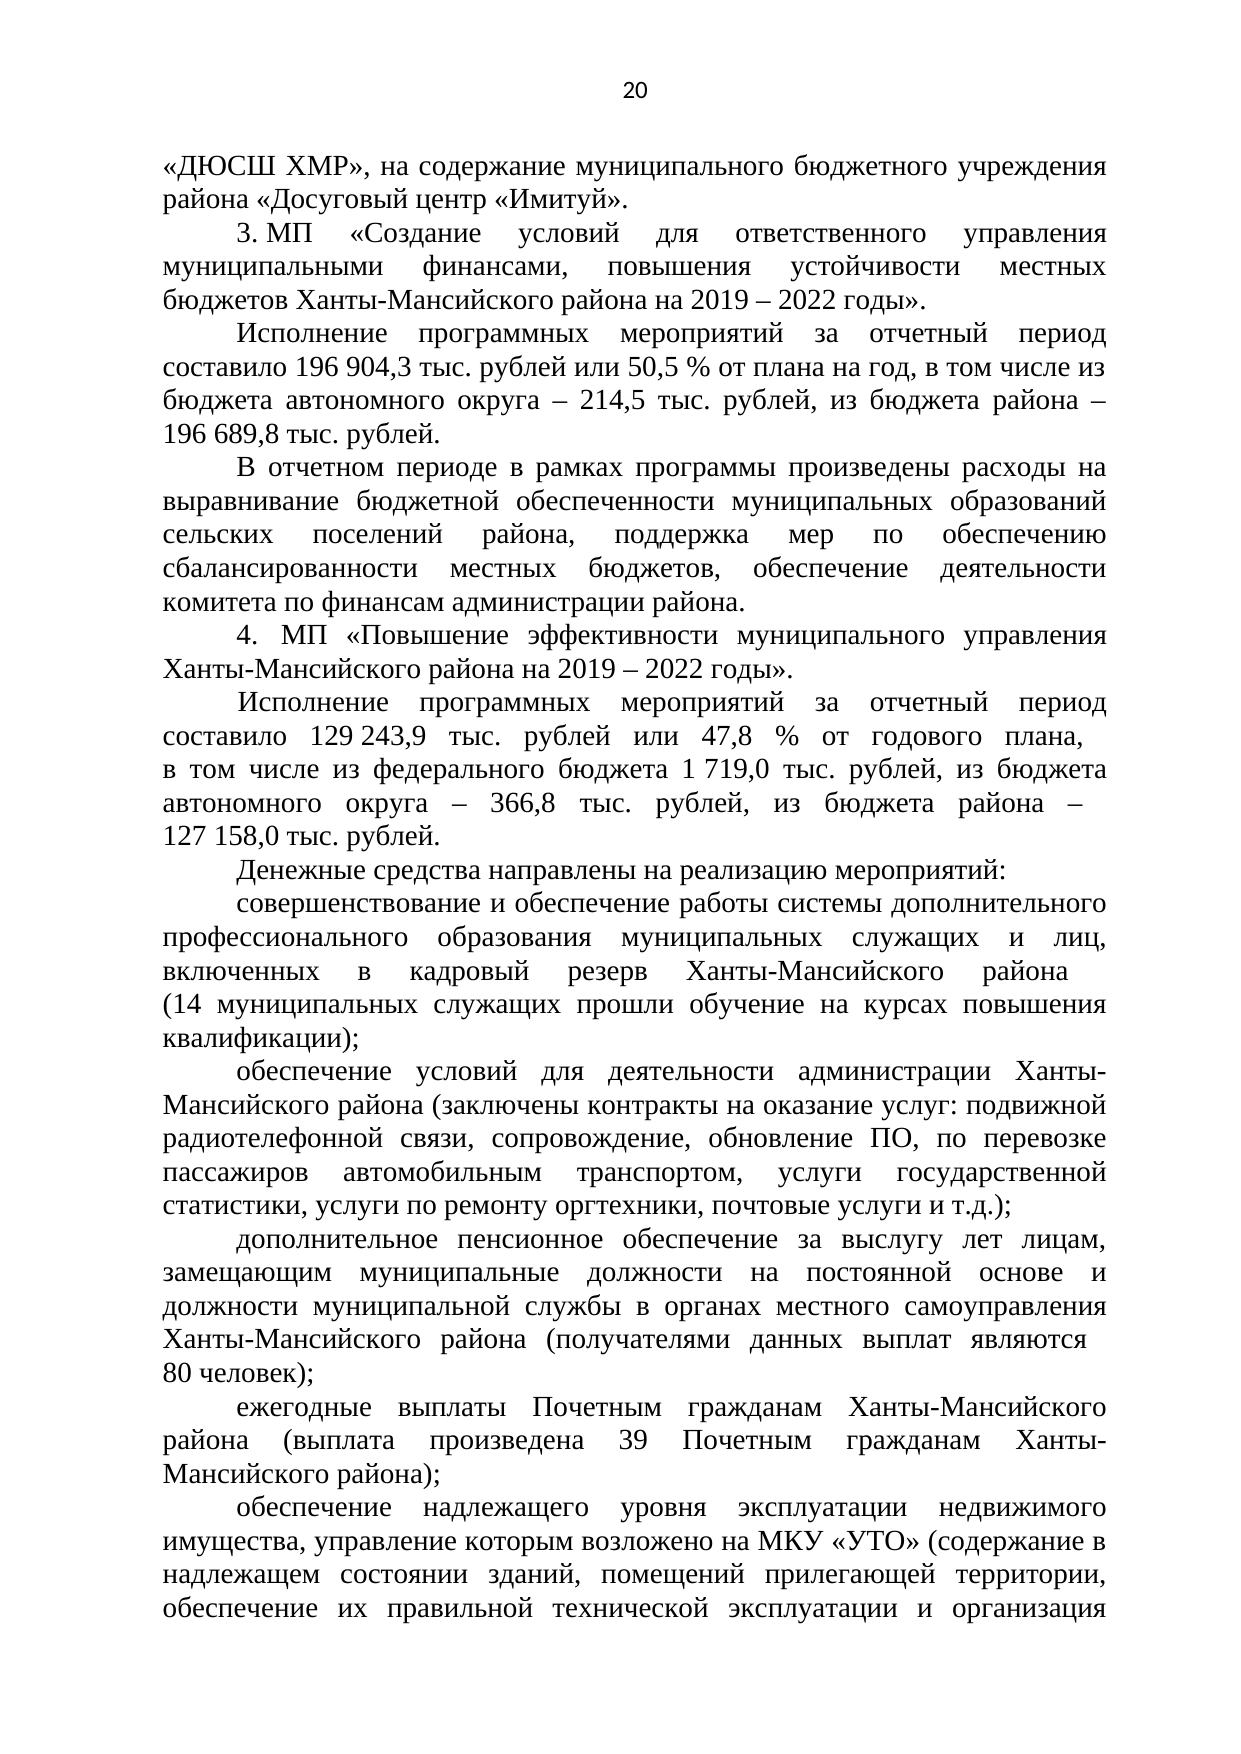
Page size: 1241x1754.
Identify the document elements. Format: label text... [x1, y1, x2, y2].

text совершенствование и обеспечение работы системы дополнительного профессионального образования муниципальных служащих и лиц, включенных в кадровый резерв Ханты-Мансийского района (14 муниципальных служащих прошли обучение на курсах повышения квалификации); [162, 886, 1107, 1053]
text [162, 1489, 1107, 1623]
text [162, 148, 1107, 215]
list МП «Повышение эффективности муниципального управления Ханты-Мансийского района на 2019 – 2022 годы». [162, 617, 1107, 684]
text В отчетном периоде в рамках программы произведены расходы на выравнивание бюджетной обеспеченности муниципальных образований сельских поселений района, поддержка мер по обеспечению сбалансированности местных бюджетов, обеспечение деятельности комитета по финансам администрации района. [162, 449, 1107, 617]
text ежегодные выплаты Почетным гражданам Ханты-Мансийского района (выплата произведена 39 Почетным гражданам Ханты-Мансийского района); [162, 1389, 1107, 1489]
text Денежные средства направлены на реализацию мероприятий: [162, 852, 1107, 886]
text дополнительное пенсионное обеспечение за выслугу лет лицам, замещающим муниципальные должности на постоянной основе и должности муниципальной службы в органах местного самоуправления Ханты-Мансийского района (получателями данных выплат являются 80 человек); [162, 1221, 1107, 1389]
text Исполнение программных мероприятий за отчетный период составило 196 904,3 тыс. рублей или 50,5 % от плана на год, в том числе из бюджета автономного округа – 214,5 тыс. рублей, из бюджета района – 196 689,8 тыс. рублей. [162, 315, 1107, 449]
list МП «Создание условий для ответственного управления муниципальными финансами, повышения устойчивости местных бюджетов Ханты-Мансийского района на 2019 – 2022 годы». [162, 215, 1107, 315]
text обеспечение условий для деятельности администрации Ханты-Мансийского района (заключены контракты на оказание услуг: подвижной радиотелефонной связи, сопровождение, обновление ПО, по перевозке пассажиров автомобильным транспортом, услуги государственной статистики, услуги по ремонту оргтехники, почтовые услуги и т.д.); [162, 1053, 1107, 1221]
text Исполнение программных мероприятий за отчетный период составило 129 243,9 тыс. рублей или 47,8 % от годового плана, в том числе из федерального бюджета 1 719,0 тыс. рублей, из бюджета автономного округа – 366,8 тыс. рублей, из бюджета района – 127 158,0 тыс. рублей. [162, 684, 1107, 852]
